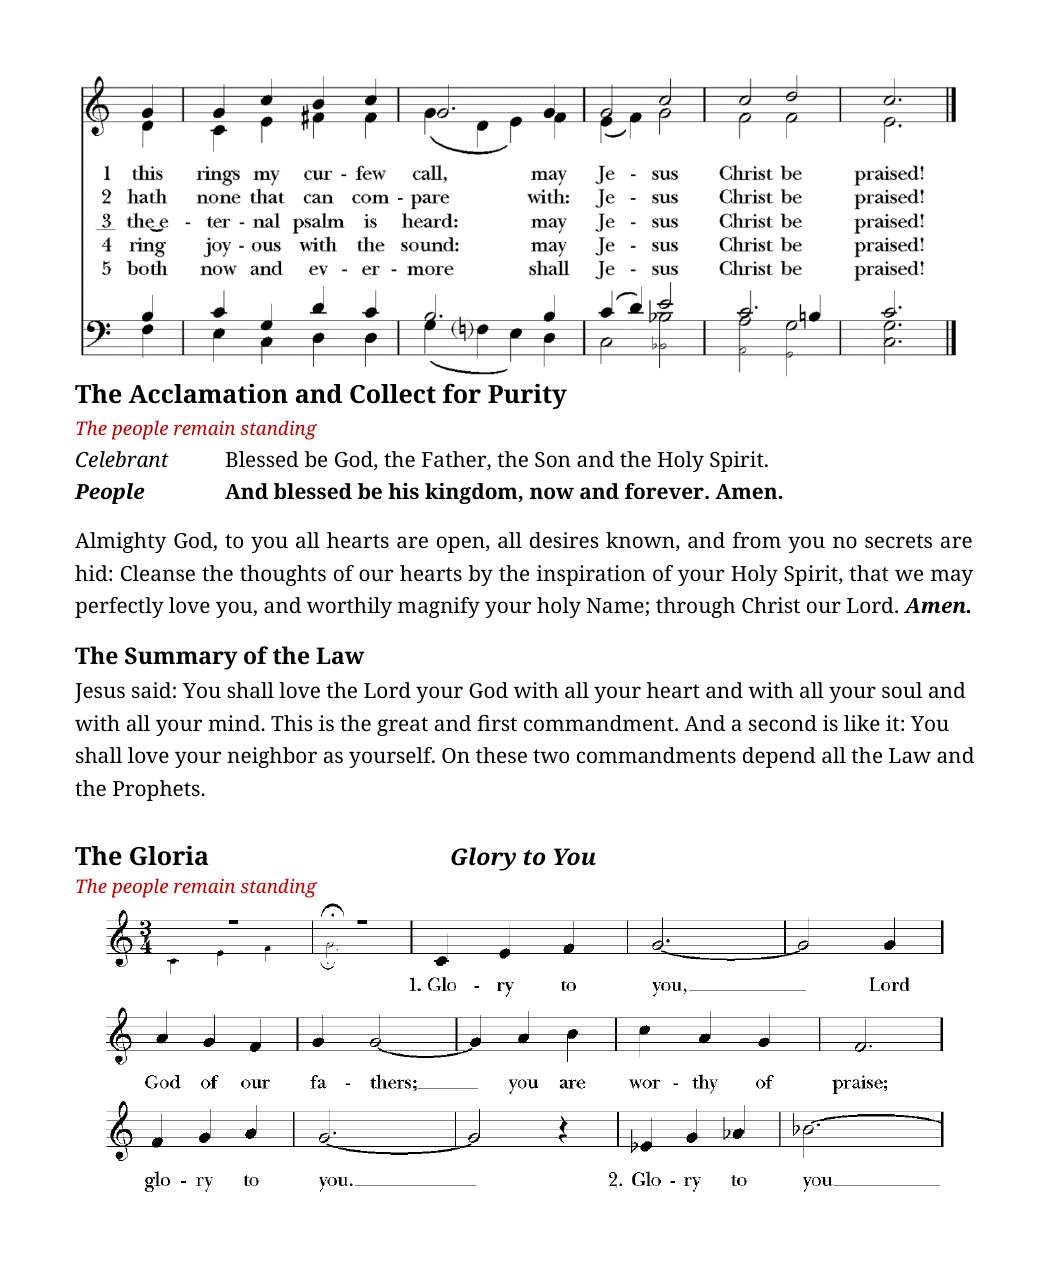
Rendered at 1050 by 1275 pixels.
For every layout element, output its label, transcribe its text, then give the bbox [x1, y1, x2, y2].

text The people remain standing [75, 416, 975, 441]
picture [103, 903, 947, 999]
text People And blessed be his kingdom, now and forever. Amen. [75, 477, 975, 506]
picture [75, 75, 959, 377]
text Celebrant Blessed be God, the Father, the Son and the Holy Spirit. [75, 445, 975, 473]
picture [103, 1002, 947, 1097]
text Almighty God, to you all hearts are open, all desires known, and from you no secrets are hid: Cleanse the thoughts of our hearts by the inspiration of your Holy Spirit, that we may perfectly love you, and worthily magnify your holy Name; through Christ our Lord. Amen. [75, 526, 975, 620]
text The Acclamation and Collect for Purity [75, 376, 975, 411]
picture [103, 1101, 947, 1196]
text The people remain standing [75, 873, 975, 898]
text The Gloria Glory to You [75, 839, 975, 873]
text Jesus said: You shall love the Lord your God with all your heart and with all your soul and with all your mind. This is the great and first commandment. And a second is like it: You shall love your neighbor as yourself. On these two commandments depend all the Law and the Prophets. [75, 676, 975, 803]
text The Summary of the Law [75, 640, 975, 672]
